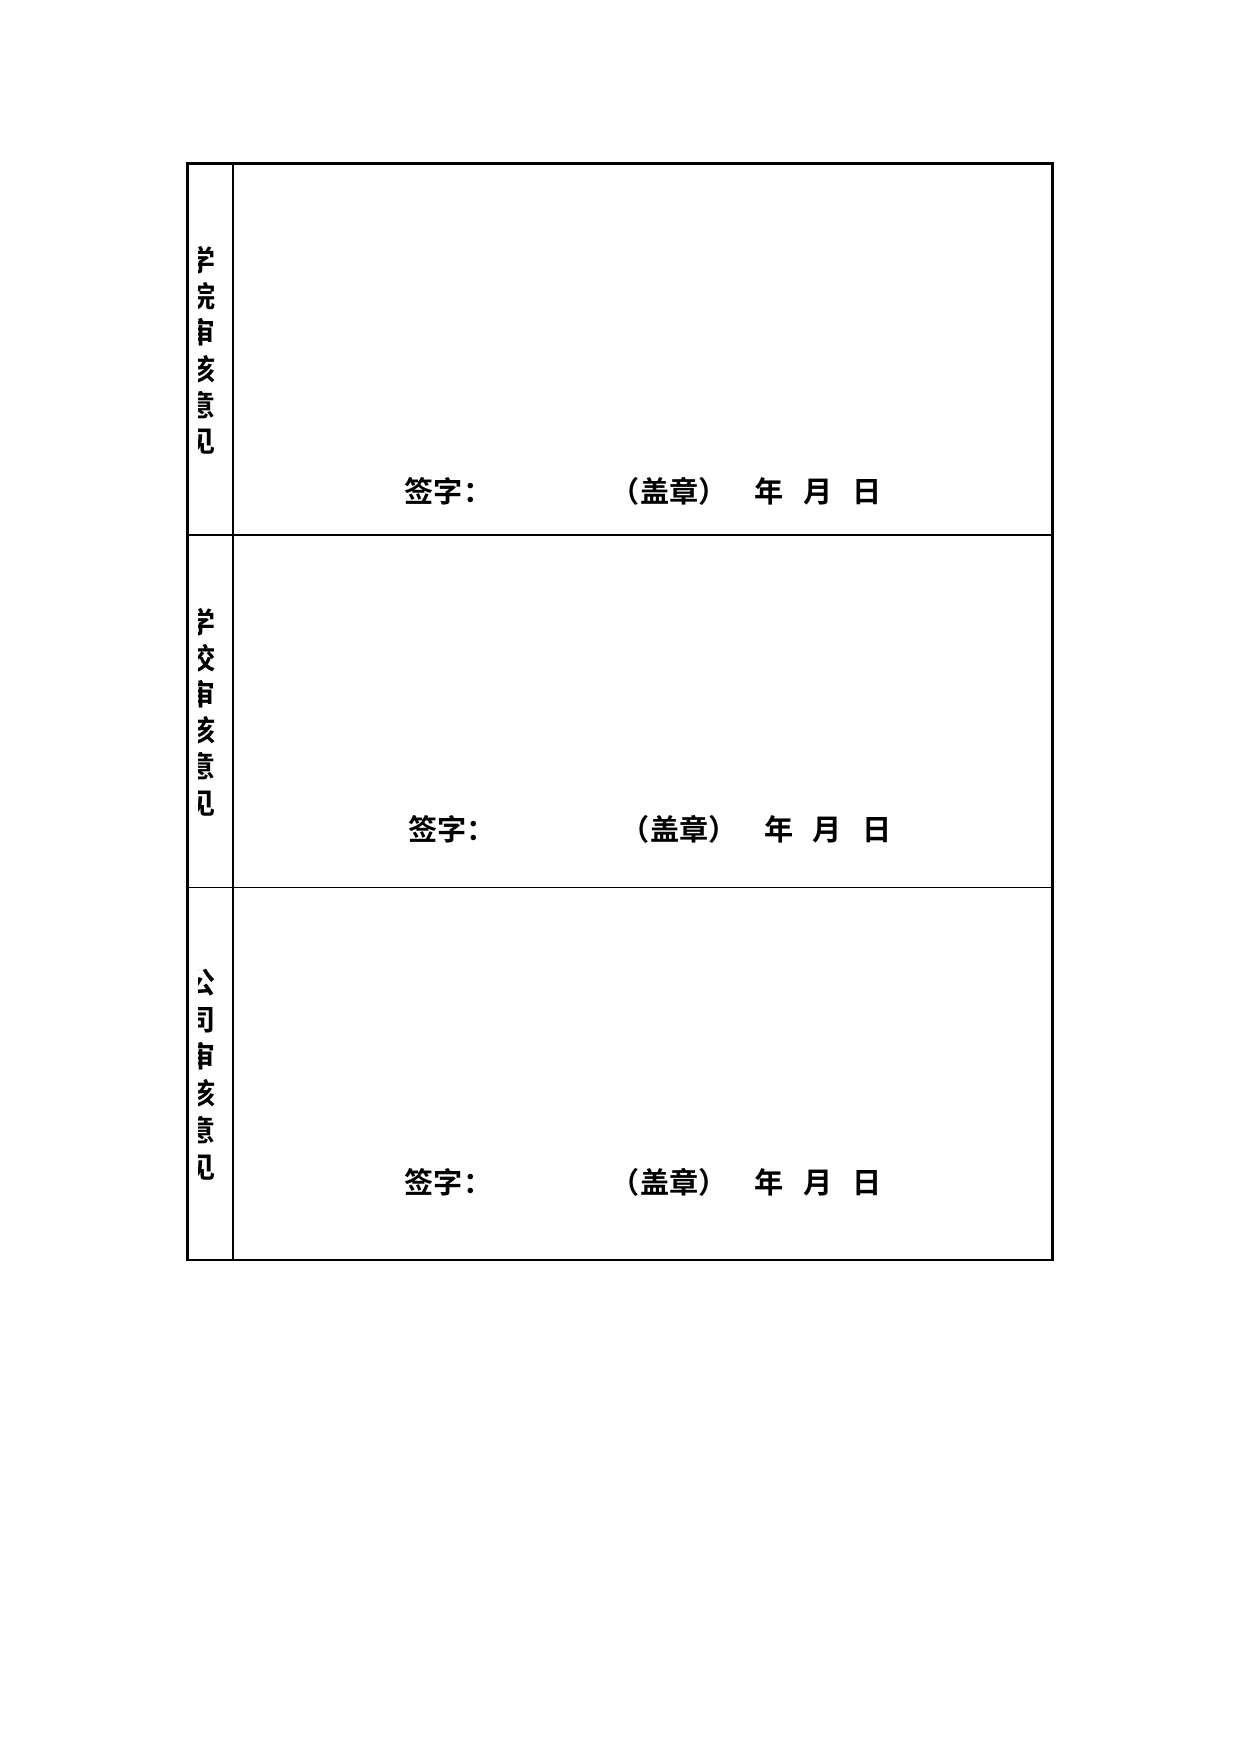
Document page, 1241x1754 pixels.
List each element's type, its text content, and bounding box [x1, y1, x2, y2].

table_header 签字： （盖章） 年 月 日 [234, 165, 1051, 534]
table_cell 签字： （盖章） 年 月 日 [234, 536, 1051, 887]
table_cell 学 校 审 核 意 见 [189, 536, 232, 887]
table_cell 签字： （盖章） 年 月 日 [234, 888, 1051, 1259]
table_cell 公 司 审 核 意 见 [189, 888, 232, 1259]
table_header 学 院 审 核 意 见 [189, 165, 232, 534]
